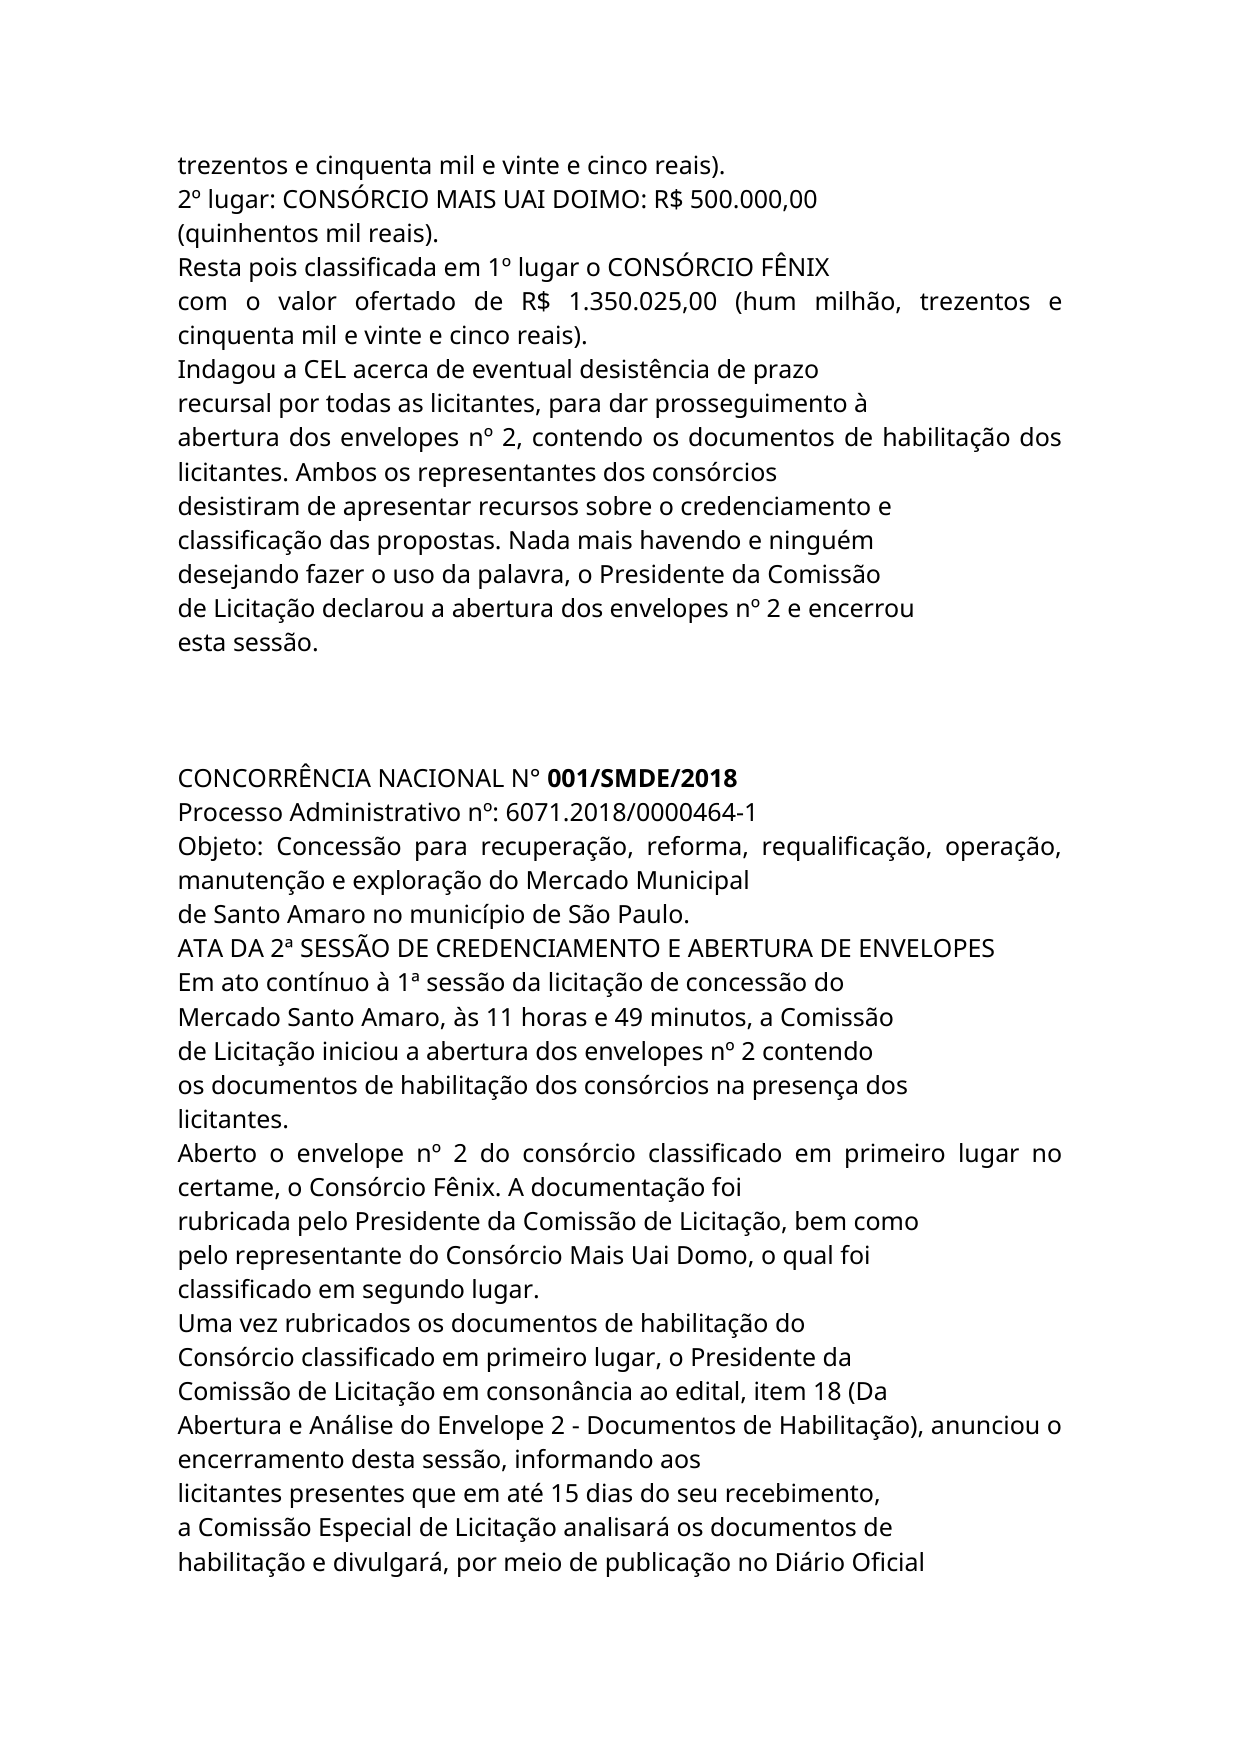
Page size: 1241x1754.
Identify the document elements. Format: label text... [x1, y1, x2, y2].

text Abertura e Análise do Envelope 2 - Documentos de Habilitação), anunciou o encerramento desta sessão, informando aos [177, 1408, 1063, 1476]
text Objeto: Concessão para recuperação, reforma, requalificação, operação, manutenção e exploração do Mercado Municipal [177, 829, 1063, 897]
text de Santo Amaro no município de São Paulo. [177, 897, 1063, 931]
text Em ato contínuo à 1ª sessão da licitação de concessão do [177, 965, 1063, 999]
text desistiram de apresentar recursos sobre o credenciamento e [177, 488, 1063, 522]
text rubricada pelo Presidente da Comissão de Licitação, bem como [177, 1203, 1063, 1238]
text pelo representante do Consórcio Mais Uai Domo, o qual foi [177, 1238, 1063, 1272]
text esta sessão. [177, 624, 1063, 658]
text classificado em segundo lugar. [177, 1272, 1063, 1306]
text os documentos de habilitação dos consórcios na presença dos [177, 1067, 1063, 1101]
text licitantes. [177, 1101, 1063, 1135]
text classificação das propostas. Nada mais havendo e ninguém [177, 522, 1063, 556]
text habilitação e divulgará, por meio de publicação no Diário Oficial [177, 1544, 1063, 1578]
text com o valor ofertado de R$ 1.350.025,00 (hum milhão, trezentos e cinquenta mil e vinte e cinco reais). [177, 284, 1063, 352]
text desejando fazer o uso da palavra, o Presidente da Comissão [177, 556, 1063, 590]
text de Licitação declarou a abertura dos envelopes nº 2 e encerrou [177, 590, 1063, 624]
text ATA DA 2ª SESSÃO DE CREDENCIAMENTO E ABERTURA DE ENVELOPES [177, 931, 1063, 965]
text Mercado Santo Amaro, às 11 horas e 49 minutos, a Comissão [177, 999, 1063, 1033]
text trezentos e cinquenta mil e vinte e cinco reais). [177, 148, 1063, 182]
text Aberto o envelope nº 2 do consórcio classificado em primeiro lugar no certame, o Consórcio Fênix. A documentação foi [177, 1135, 1063, 1203]
text de Licitação iniciou a abertura dos envelopes nº 2 contendo [177, 1033, 1063, 1067]
text (quinhentos mil reais). [177, 216, 1063, 250]
text recursal por todas as licitantes, para dar prosseguimento à [177, 386, 1063, 420]
text Comissão de Licitação em consonância ao edital, item 18 (Da [177, 1374, 1063, 1408]
text 2º lugar: CONSÓRCIO MAIS UAI DOIMO: R$ 500.000,00 [177, 182, 1063, 216]
text abertura dos envelopes nº 2, contendo os documentos de habilitação dos licitantes. Ambos os representantes dos consórcios [177, 420, 1063, 488]
text CONCORRÊNCIA NACIONAL N° 001/SMDE/2018 [177, 761, 1063, 795]
text Uma vez rubricados os documentos de habilitação do [177, 1306, 1063, 1340]
text a Comissão Especial de Licitação analisará os documentos de [177, 1510, 1063, 1544]
text licitantes presentes que em até 15 dias do seu recebimento, [177, 1476, 1063, 1510]
text Indagou a CEL acerca de eventual desistência de prazo [177, 352, 1063, 386]
text Processo Administrativo nº: 6071.2018/0000464-1 [177, 795, 1063, 829]
text Consórcio classificado em primeiro lugar, o Presidente da [177, 1340, 1063, 1374]
text Resta pois classificada em 1º lugar o CONSÓRCIO FÊNIX [177, 250, 1063, 284]
